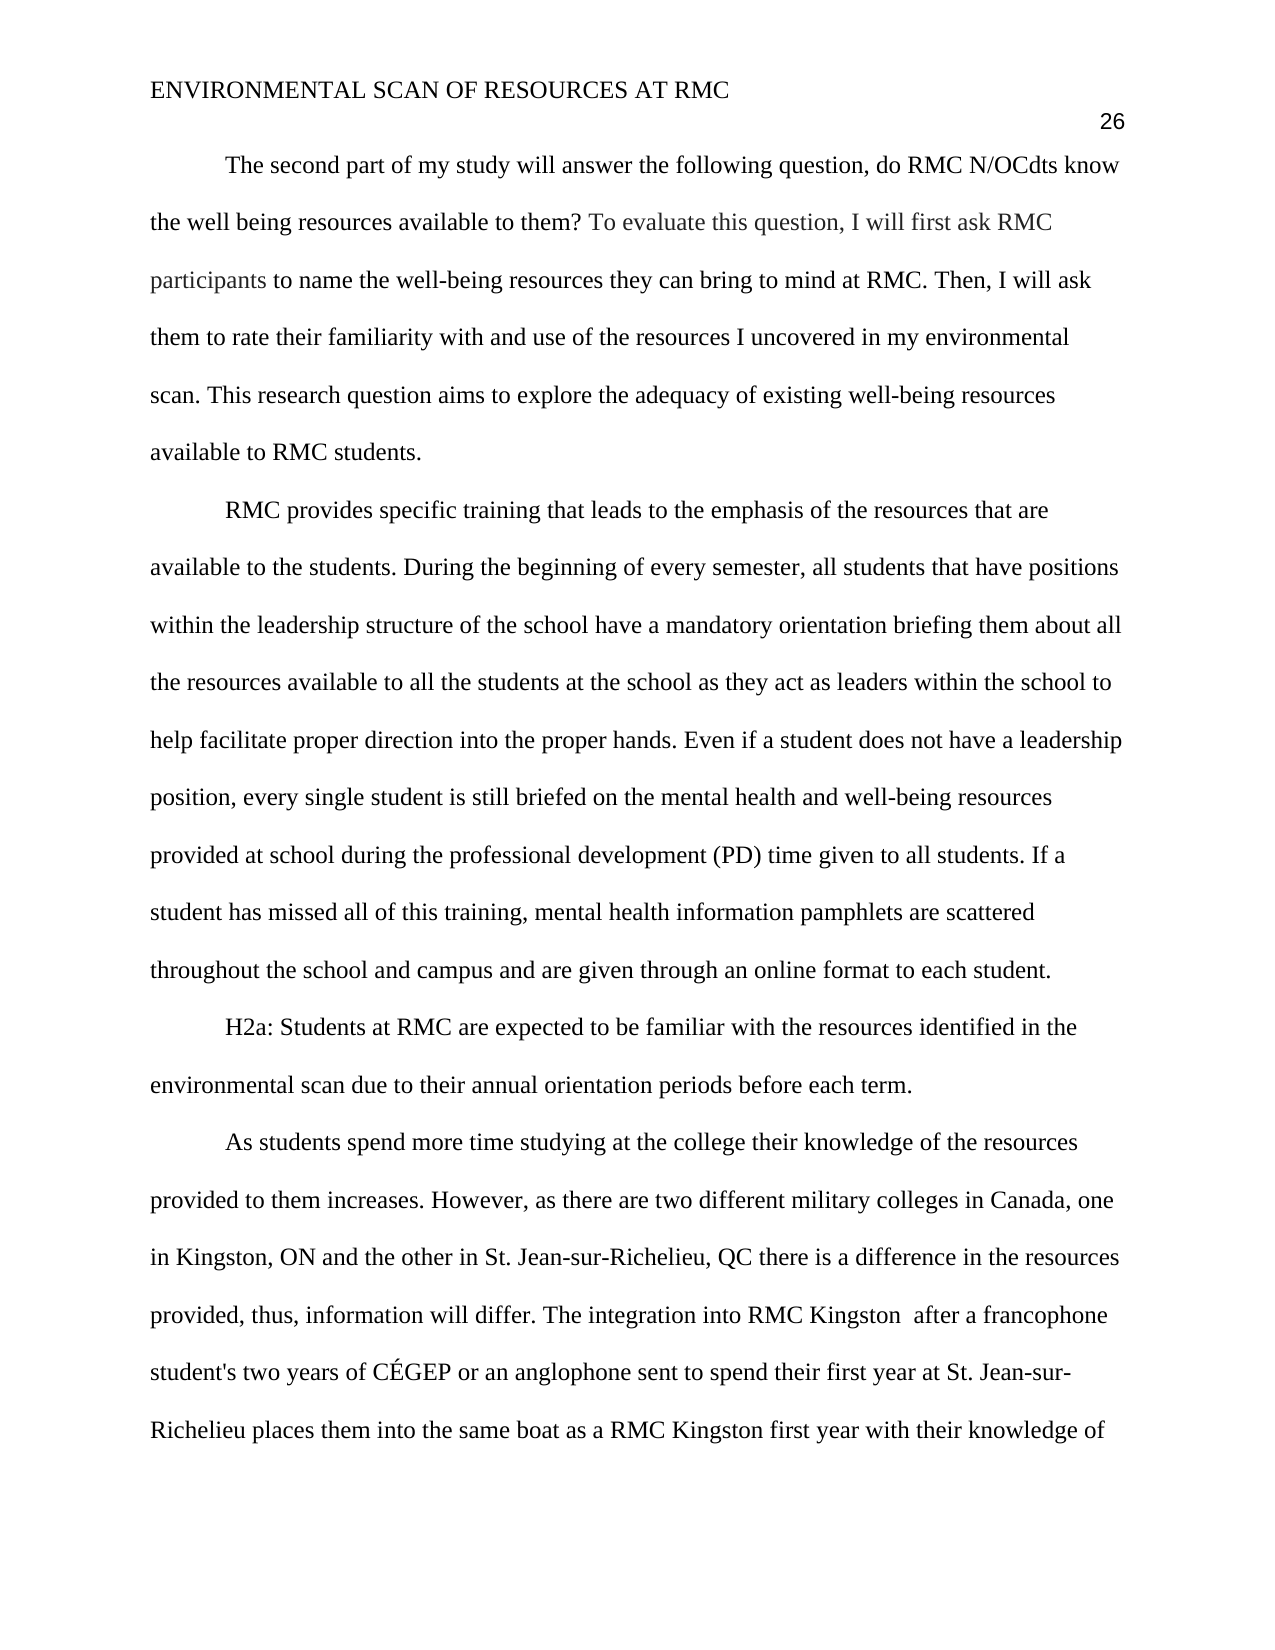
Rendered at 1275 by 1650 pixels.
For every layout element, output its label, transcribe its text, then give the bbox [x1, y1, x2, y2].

text RMC provides specific training that leads to the emphasis of the resources that are available to the students. During the beginning of every semester, all students that have positions within the leadership structure of the school have a mandatory orientation briefing them about all the resources available to all the students at the school as they act as leaders within the school to help facilitate proper direction into the proper hands. Even if a student does not have a leadership position, every single student is still briefed on the mental health and well-being resources provided at school during the professional development (PD) time given to all students. If a student has missed all of this training, mental health information pamphlets are scattered throughout the school and campus and are given through an online format to each student. [150, 495, 1125, 984]
text H2a: Students at RMC are expected to be familiar with the resources identified in the environmental scan due to their annual orientation periods before each term. [150, 1012, 1125, 1099]
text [150, 1127, 1125, 1444]
text The second part of my study will answer the following question, do RMC N/OCdts know the well being resources available to them? To evaluate this question, I will first ask RMC participants to name the well-being resources they can bring to mind at RMC. Then, I will ask them to rate their familiarity with and use of the resources I uncovered in my environmental scan. This research question aims to explore the adequacy of existing well-being resources available to RMC students. [150, 150, 1125, 466]
